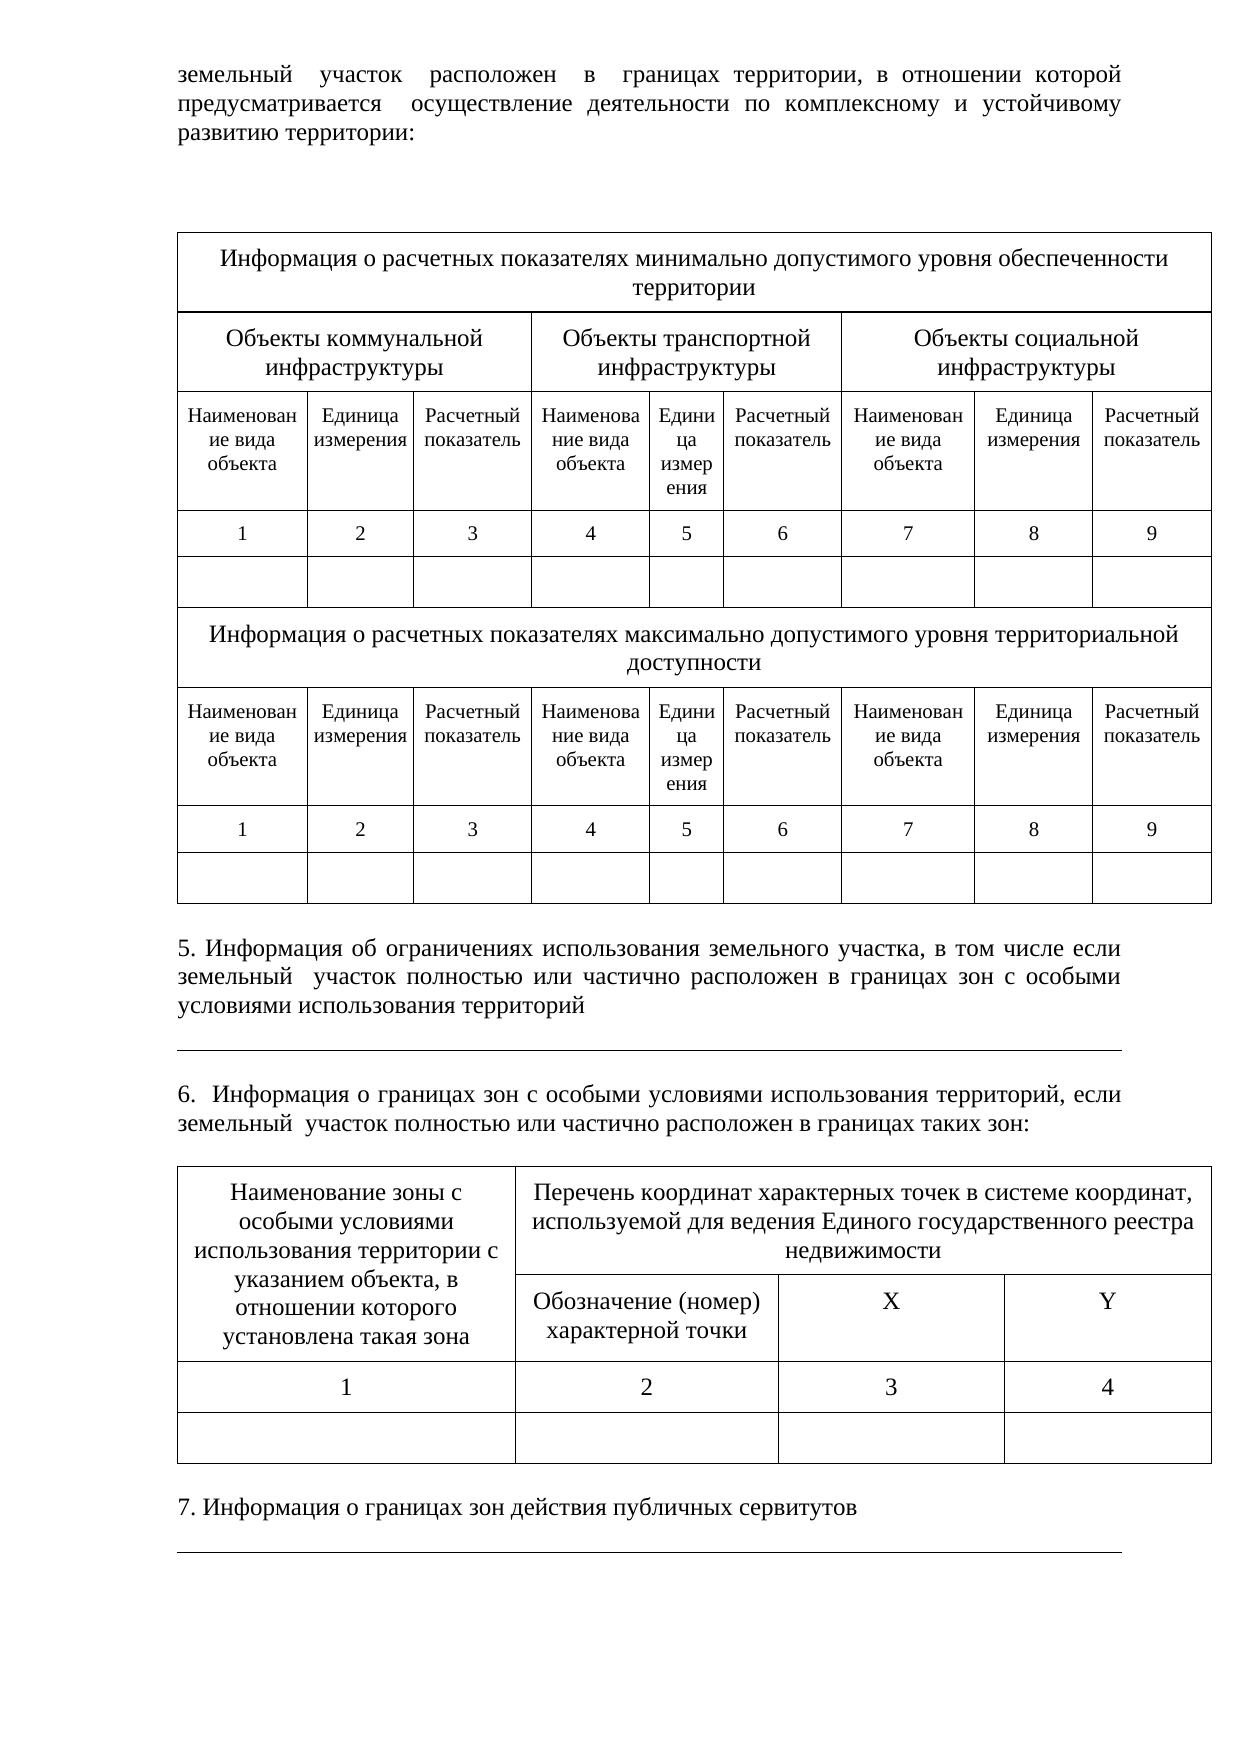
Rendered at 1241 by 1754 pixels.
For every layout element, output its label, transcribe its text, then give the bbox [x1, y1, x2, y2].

text 7. Информация о границах зон действия публичных сервитутов [177, 1492, 1122, 1521]
table_cell 9 [1093, 806, 1211, 852]
table_cell 2 [308, 806, 413, 852]
table_cell [842, 853, 974, 903]
table_cell 1 [178, 806, 307, 852]
table_cell Единица измерения [975, 392, 1092, 510]
table_cell X [779, 1275, 1004, 1361]
table_cell Наименование вида объекта [842, 392, 974, 510]
table_cell 4 [1005, 1362, 1211, 1412]
table_cell 5 [650, 511, 723, 556]
table_cell [842, 557, 974, 607]
table_cell 3 [779, 1362, 1004, 1412]
table_cell [532, 557, 649, 607]
table_cell [414, 557, 531, 607]
table_cell [1093, 853, 1211, 903]
table_cell 7 [842, 511, 974, 556]
table_cell Расчетный показатель [414, 688, 531, 805]
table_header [516, 1167, 1211, 1274]
table_cell Единица измерения [308, 392, 413, 510]
table_cell [532, 853, 649, 903]
table_cell Объекты транспортной инфраструктуры [532, 313, 841, 391]
table_cell Информация о расчетных показателях максимально допустимого уровня территориальной доступности [178, 608, 1211, 687]
table_cell Наименование вида объекта [842, 688, 974, 805]
table_header Наименование зоны с особыми условиями использования территории с указанием объекта, в отношении которого установлена такая зона [178, 1167, 515, 1361]
table_cell [650, 557, 723, 607]
table_cell [650, 853, 723, 903]
table_cell Расчетный показатель [724, 392, 841, 510]
table_cell Единица измерения [975, 688, 1092, 805]
table_cell Расчетный показатель [1093, 392, 1211, 510]
table_cell 3 [414, 511, 531, 556]
table_cell 3 [414, 806, 531, 852]
table_cell 8 [975, 806, 1092, 852]
table_cell Единица измерения [650, 392, 723, 510]
table_cell Единица измерения [308, 688, 413, 805]
table_cell [414, 853, 531, 903]
table_cell Объекты коммунальной инфраструктуры [178, 313, 531, 391]
table_cell [779, 1413, 1004, 1463]
table_cell 2 [516, 1362, 778, 1412]
table_cell [975, 853, 1092, 903]
table_cell [516, 1413, 778, 1463]
table_cell 1 [178, 1362, 515, 1412]
table_cell Объекты социальной инфраструктуры [842, 313, 1211, 391]
table_cell [1093, 557, 1211, 607]
table_cell Наименование вида объекта [178, 688, 307, 805]
table_cell Единица измерения [650, 688, 723, 805]
table_cell 7 [842, 806, 974, 852]
table_cell Расчетный показатель [1093, 688, 1211, 805]
table_cell [308, 557, 413, 607]
table_cell Наименование вида объекта [178, 392, 307, 510]
table_cell Расчетный показатель [414, 392, 531, 510]
table_cell 4 [532, 511, 649, 556]
table_cell Наименование вида объекта [532, 688, 649, 805]
table_cell [178, 1413, 515, 1463]
table_cell Обозначение (номер) характерной точки [516, 1275, 778, 1361]
table_cell 6 [724, 511, 841, 556]
table_cell [1005, 1413, 1211, 1463]
table_cell Расчетный показатель [724, 688, 841, 805]
table_cell 6 [724, 806, 841, 852]
table_cell [178, 557, 307, 607]
table_header Информация о расчетных показателях минимально допустимого уровня обеспеченности территории [178, 233, 1211, 311]
table_cell [178, 853, 307, 903]
table_cell 9 [1093, 511, 1211, 556]
table_cell [975, 557, 1092, 607]
table_cell Наименование вида объекта [532, 392, 649, 510]
table_cell [308, 853, 413, 903]
table_cell 4 [532, 806, 649, 852]
table_cell [724, 557, 841, 607]
text 5. Информация об ограничениях использования земельного участка, в том числе если земельный участок полностью или частично расположен в границах зон с особыми условиями использования территорий [177, 933, 1122, 1019]
table_cell 8 [975, 511, 1092, 556]
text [177, 59, 1122, 145]
table_cell 2 [308, 511, 413, 556]
table_cell 1 [178, 511, 307, 556]
table_cell [724, 853, 841, 903]
text 6. Информация о границах зон с особыми условиями использования территорий, если земельный участок полностью или частично расположен в границах таких зон: [177, 1079, 1122, 1137]
table_cell Y [1005, 1275, 1211, 1361]
table_cell 5 [650, 806, 723, 852]
